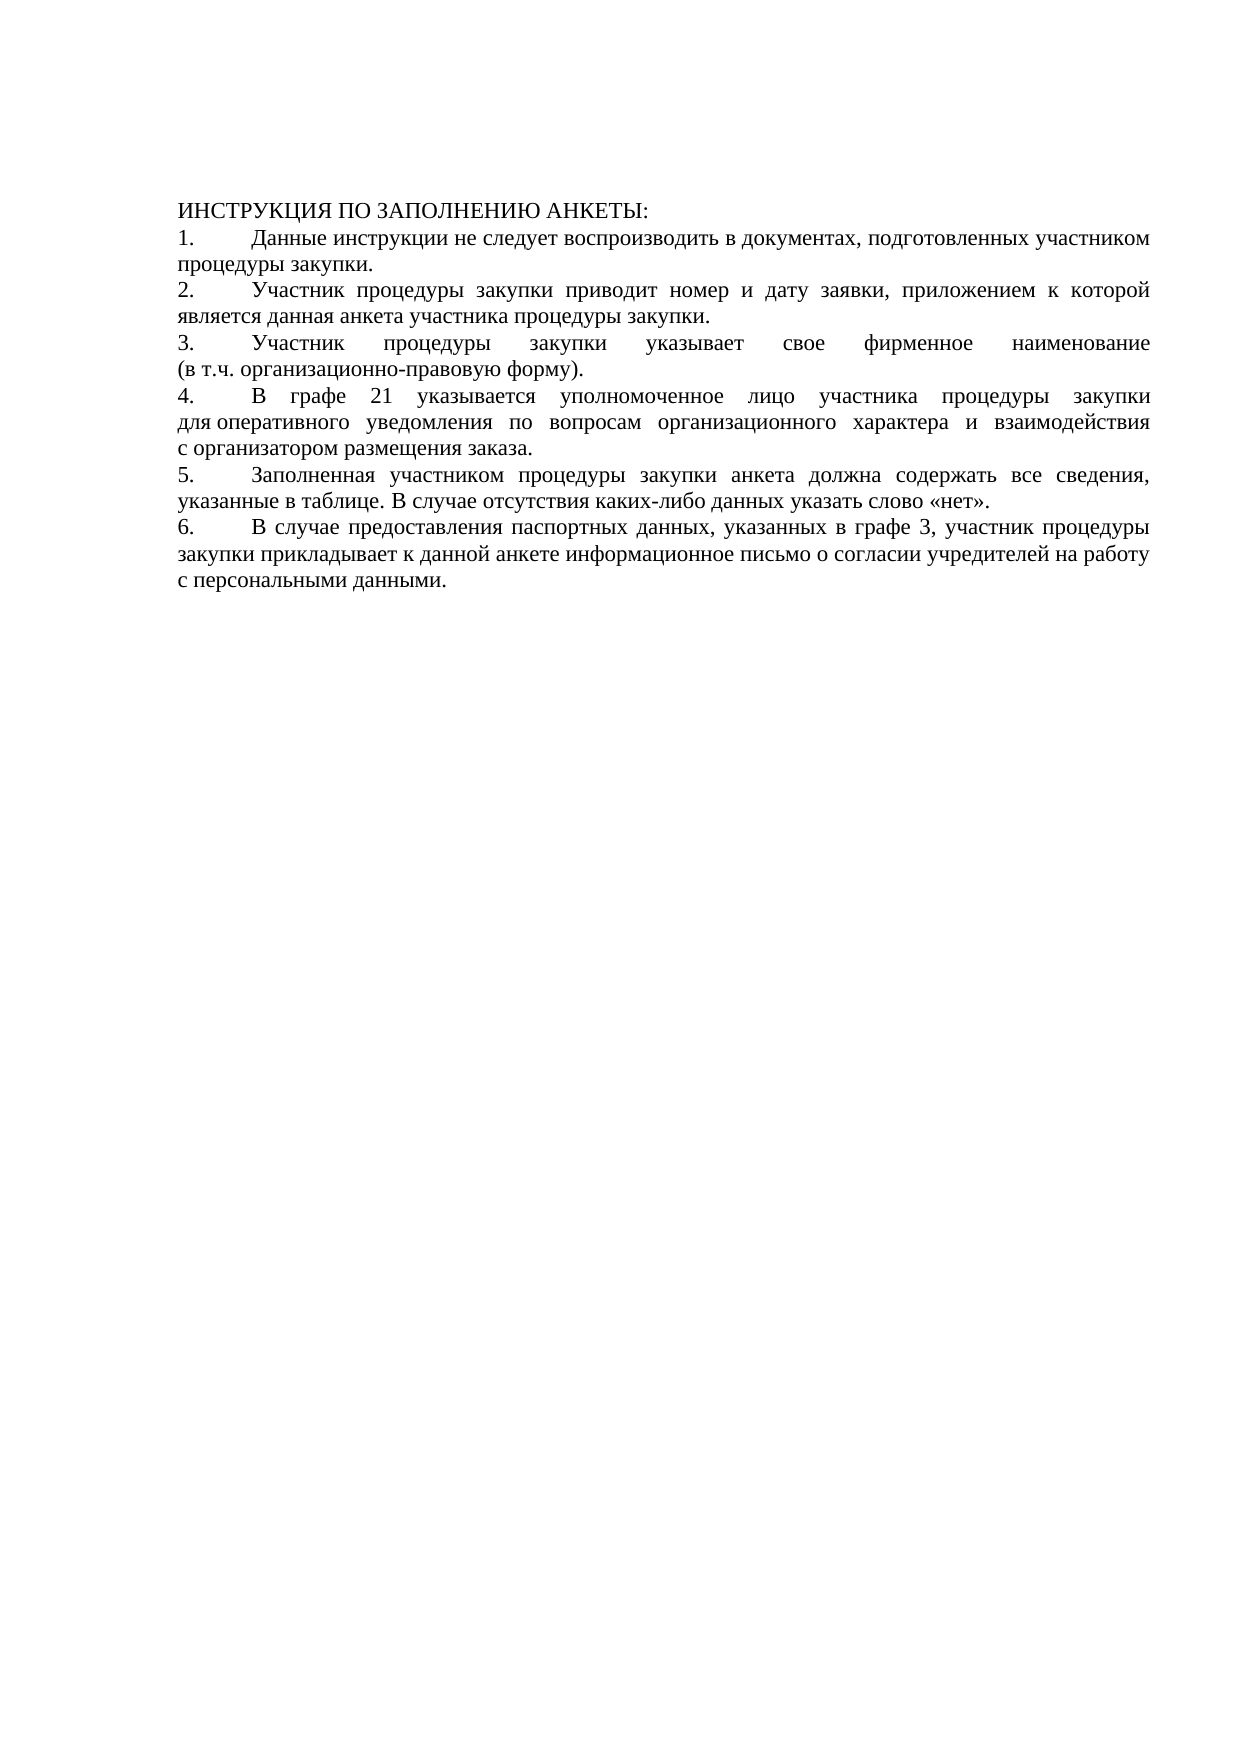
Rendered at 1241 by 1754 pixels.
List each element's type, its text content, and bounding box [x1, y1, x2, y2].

list Участник процедуры закупки указывает свое фирменное наименование (в т.ч. организационно-правовую форму). [177, 329, 1152, 382]
list Данные инструкции не следует воспроизводить в документах, подготовленных участником процедуры закупки. [177, 223, 1152, 276]
list В графе 21 указывается уполномоченное лицо участника процедуры закупки для оперативного уведомления по вопросам организационного характера и взаимодействия с организатором размещения заказа. [177, 382, 1152, 461]
list В случае предоставления паспортных данных, указанных в графе 3, участник процедуры закупки прикладывает к данной анкете информационное письмо о согласии учредителей на работу с персональными данными. [177, 513, 1152, 592]
list Участник процедуры закупки приводит номер и дату заявки, приложением к которой является данная анкета участника процедуры закупки. [177, 276, 1152, 329]
text ИНСТРУКЦИЯ ПО ЗАПОЛНЕНИЮ АНКЕТЫ: [177, 197, 1152, 223]
list Заполненная участником процедуры закупки анкета должна содержать все сведения, указанные в таблице. В случае отсутствия каких-либо данных указать слово «нет». [177, 461, 1152, 513]
